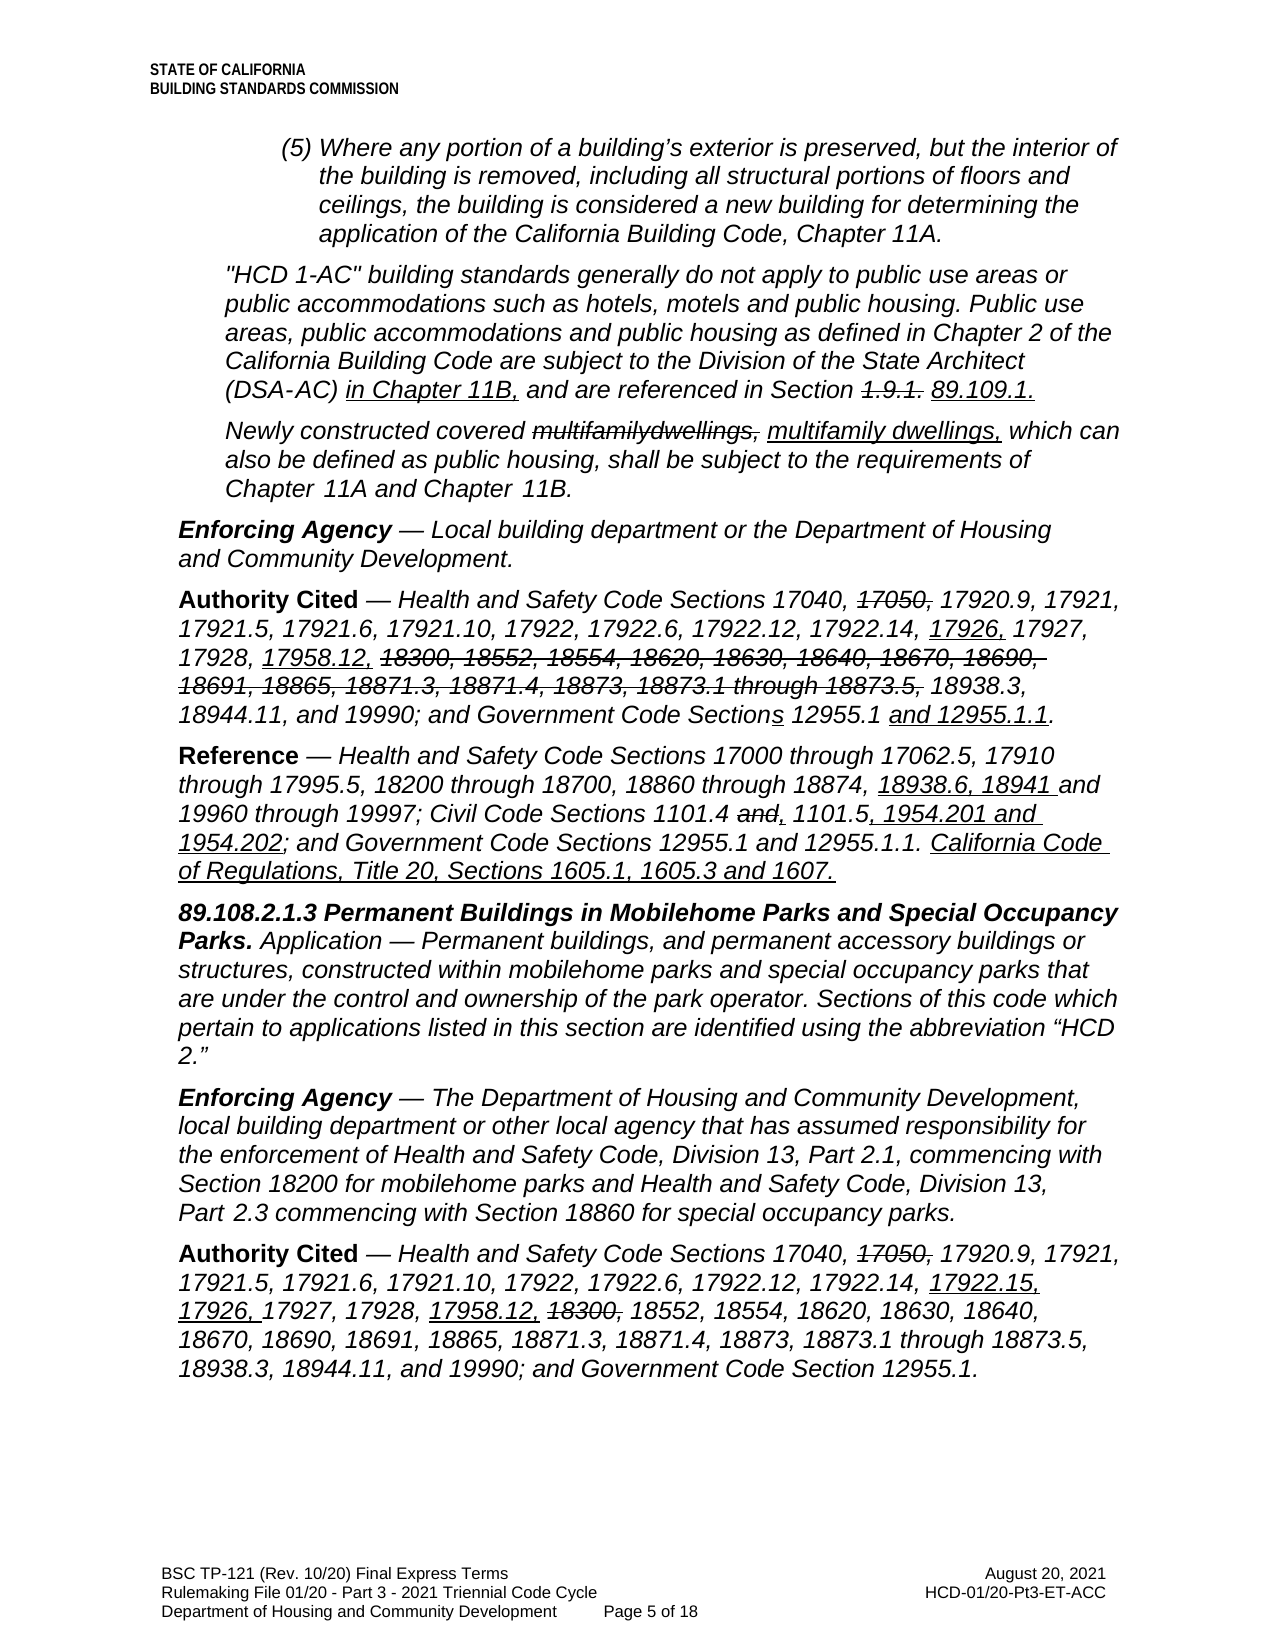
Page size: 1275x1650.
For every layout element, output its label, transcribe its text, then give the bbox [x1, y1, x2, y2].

text 89.108.2.1.3 Permanent Buildings in Mobilehome Parks and Special Occupancy Parks. Application — Permanent buildings, and permanent accessory buildings or structures, constructed within mobilehome parks and special occupancy parks that are under the control and ownership of the park operator. Sections of this code which pertain to applications listed in this section are identified using the abbreviation “HCD 2.” [178, 897, 1125, 1070]
text Authority Cited — Health and Safety Code Sections 17040, 17050, 17920.9, 17921, 17921.5, 17921.6, 17921.10, 17922, 17922.6, 17922.12, 17922.14, 17926, 17927, 17928, 17958.12, 18300, 18552, 18554, 18620, 18630, 18640, 18670, 18690, 18691, 18865, 18871.3, 18871.4, 18873, 18873.1 through 18873.5, 18938.3, 18944.11, and 19990; and Government Code Sections 12955.1 and 12955.1.1. [178, 585, 1125, 729]
text Authority Cited — Health and Safety Code Sections 17040, 17050, 17920.9, 17921, 17921.5, 17921.6, 17921.10, 17922, 17922.6, 17922.12, 17922.14, 17922.15, 17926, 17927, 17928, 17958.12, 18300, 18552, 18554, 18620, 18630, 18640, 18670, 18690, 18691, 18865, 18871.3, 18871.4, 18873, 18873.1 through 18873.5, 18938.3, 18944.11, and 19990; and Government Code Section 12955.1. [178, 1239, 1125, 1382]
text "HCD 1-AC" building standards generally do not apply to public use areas or public accommodations such as hotels, motels and public housing. Public use areas, public accommodations and public housing as defined in Chapter 2 of the California Building Code are subject to the Division of the State Architect (DSA-AC) in Chapter 11B, and are referenced in Section 1.9.1. 89.109.1. [225, 260, 1125, 404]
text Enforcing Agency — Local building department or the Department of Housing and Community Development. [178, 515, 1087, 572]
text Enforcing Agency — The Department of Housing and Community Development, local building department or other local agency that has assumed responsibility for the enforcement of Health and Safety Code, Division 13, Part 2.1, commencing with Section 18200 for mobilehome parks and Health and Safety Code, Division 13, Part 2.3 commencing with Section 18860 for special occupancy parks. [178, 1082, 1125, 1226]
text Reference — Health and Safety Code Sections 17000 through 17062.5, 17910 through 17995.5, 18200 through 18700, 18860 through 18874, 18938.6, 18941 and 19960 through 19997; Civil Code Sections 1101.4 and, 1101.5, 1954.201 and 1954.202; and Government Code Sections 12955.1 and 12955.1.1. California Code of Regulations, Title 20, Sections 1605.1, 1605.3 and 1607. [178, 741, 1125, 885]
text Newly constructed covered multifamilydwellings, multifamily dwellings, which can also be defined as public housing, shall be subject to the requirements of Chapter 11A and Chapter 11B. [225, 416, 1125, 502]
list Where any portion of a building’s exterior is preserved, but the interior of the building is removed, including all structural portions of floors and ceilings, the building is considered a new building for determining the application of the California Building Code, Chapter 11A. [281, 132, 1125, 247]
